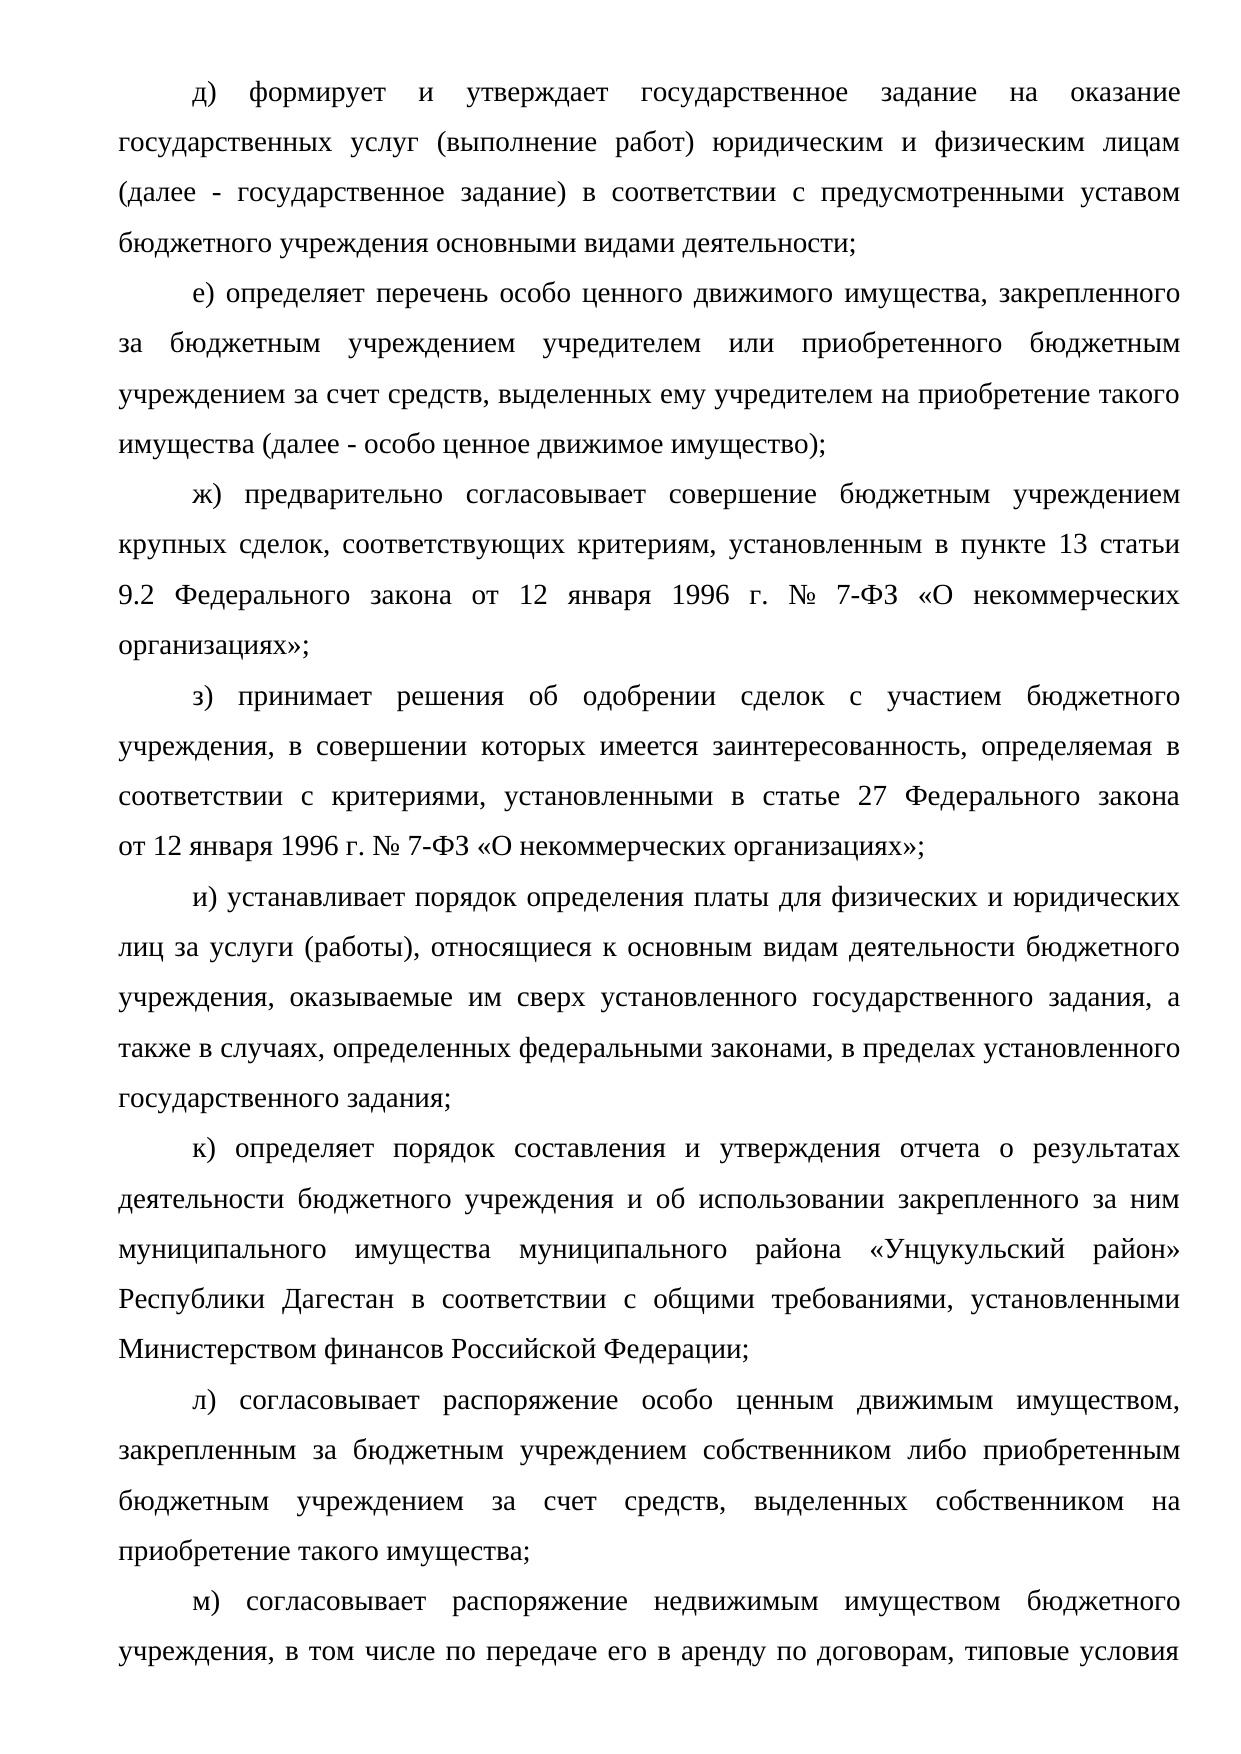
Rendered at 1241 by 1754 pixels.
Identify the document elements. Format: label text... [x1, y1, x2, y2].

text ж) предварительно согласовывает совершение бюджетным учреждением крупных сделок, соответствующих критериям, установленным в пункте 13 статьи 9.2 Федерального закона от 12 января 1996 г. № 7-ФЗ «О некоммерческих организациях»; [118, 476, 1181, 661]
text к) определяет порядок составления и утверждения отчета о результатах деятельности бюджетного учреждения и об использовании закрепленного за ним муниципального имущества муниципального района «Унцукульский район» Республики Дагестан в соответствии с общими требованиями, установленными Министерством финансов Российской Федерации; [118, 1130, 1181, 1365]
text л) согласовывает распоряжение особо ценным движимым имуществом, закрепленным за бюджетным учреждением собственником либо приобретенным бюджетным учреждением за счет средств, выделенных собственником на приобретение такого имущества; [118, 1382, 1181, 1566]
text з) принимает решения об одобрении сделок с участием бюджетного учреждения, в совершении которых имеется заинтересованность, определяемая в соответствии с критериями, установленными в статье 27 Федерального закона от 12 января 1996 г. № 7-ФЗ «О некоммерческих организациях»; [118, 678, 1181, 862]
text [118, 1583, 1181, 1667]
text е) определяет перечень особо ценного движимого имущества, закрепленного за бюджетным учреждением учредителем или приобретенного бюджетным учреждением за счет средств, выделенных ему учредителем на приобретение такого имущества (далее - особо ценное движимое имущество); [118, 275, 1181, 459]
text д) формирует и утверждает государственное задание на оказание государственных услуг (выполнение работ) юридическим и физическим лицам (далее - государственное задание) в соответствии с предусмотренными уставом бюджетного учреждения основными видами деятельности; [118, 74, 1181, 258]
text и) устанавливает порядок определения платы для физических и юридических лиц за услуги (работы), относящиеся к основным видам деятельности бюджетного учреждения, оказываемые им сверх установленного государственного задания, а также в случаях, определенных федеральными законами, в пределах установленного государственного задания; [118, 879, 1181, 1114]
